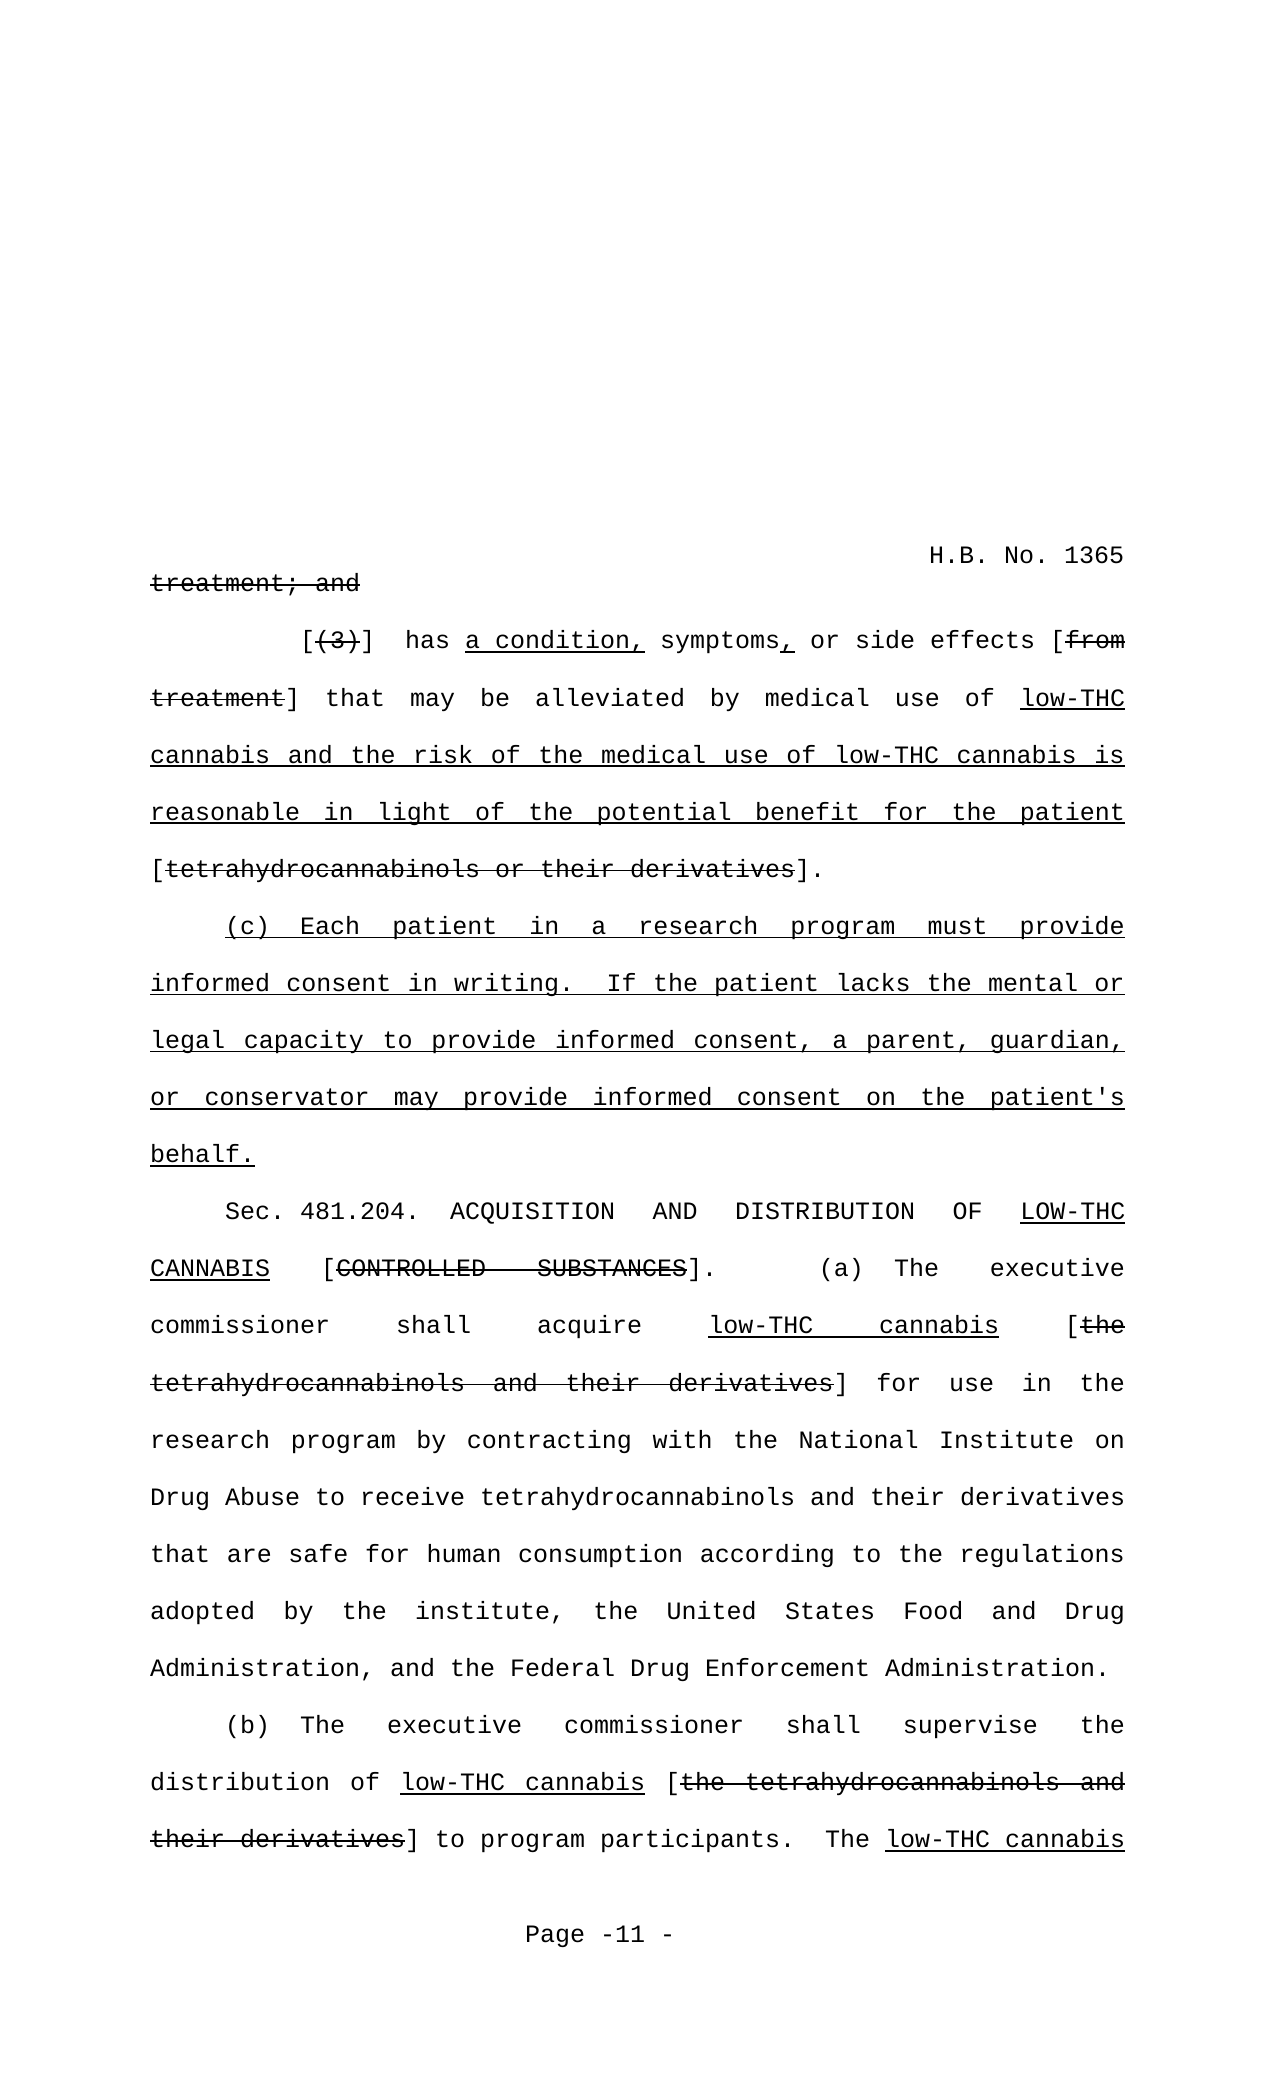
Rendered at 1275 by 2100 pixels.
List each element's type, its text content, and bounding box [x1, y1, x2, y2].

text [150, 1712, 1125, 1855]
text [(3)] has a condition, symptoms, or side effects [from treatment] that may be alleviated by medical use of low-THC cannabis and the risk of the medical use of low-THC cannabis is reasonable in light of the potential benefit for the patient [tetrahydrocannabinols or their derivatives]. [150, 824, 1125, 885]
text (c) Each patient in a research program must provide informed consent in writing. If the patient lacks the mental or legal capacity to provide informed consent, a parent, guardian, or conservator may provide informed consent on the patient's behalf. [150, 913, 1125, 994]
text [(3)] has a condition, symptoms, or side effects [from treatment] that may be alleviated by medical use of low-THC cannabis and the risk of the medical use of low-THC cannabis is reasonable in light of the potential benefit for the patient [tetrahydrocannabinols or their derivatives]. [150, 767, 1125, 822]
text [(3)] has a condition, symptoms, or side effects [from treatment] that may be alleviated by medical use of low-THC cannabis and the risk of the medical use of low-THC cannabis is reasonable in light of the potential benefit for the patient [tetrahydrocannabinols or their derivatives]. [150, 628, 1125, 765]
text (c) Each patient in a research program must provide informed consent in writing. If the patient lacks the mental or legal capacity to provide informed consent, a parent, guardian, or conservator may provide informed consent on the patient's behalf. [150, 1110, 1125, 1170]
text (c) Each patient in a research program must provide informed consent in writing. If the patient lacks the mental or legal capacity to provide informed consent, a parent, guardian, or conservator may provide informed consent on the patient's behalf. [150, 995, 1125, 1051]
text (c) Each patient in a research program must provide informed consent in writing. If the patient lacks the mental or legal capacity to provide informed consent, a parent, guardian, or conservator may provide informed consent on the patient's behalf. [150, 1052, 1125, 1108]
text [150, 571, 1125, 599]
text Sec. 481.204. ACQUISITION AND DISTRIBUTION OF LOW-THC CANNABIS [CONTROLLED SUBSTANCES]. (a) The executive commissioner shall acquire low-THC cannabis [the tetrahydrocannabinols and their derivatives] for use in the research program by contracting with the National Institute on Drug Abuse to receive tetrahydrocannabinols and their derivatives that are safe for human consumption according to the regulations adopted by the institute, the United States Food and Drug Administration, and the Federal Drug Enforcement Administration. [150, 1199, 1125, 1684]
